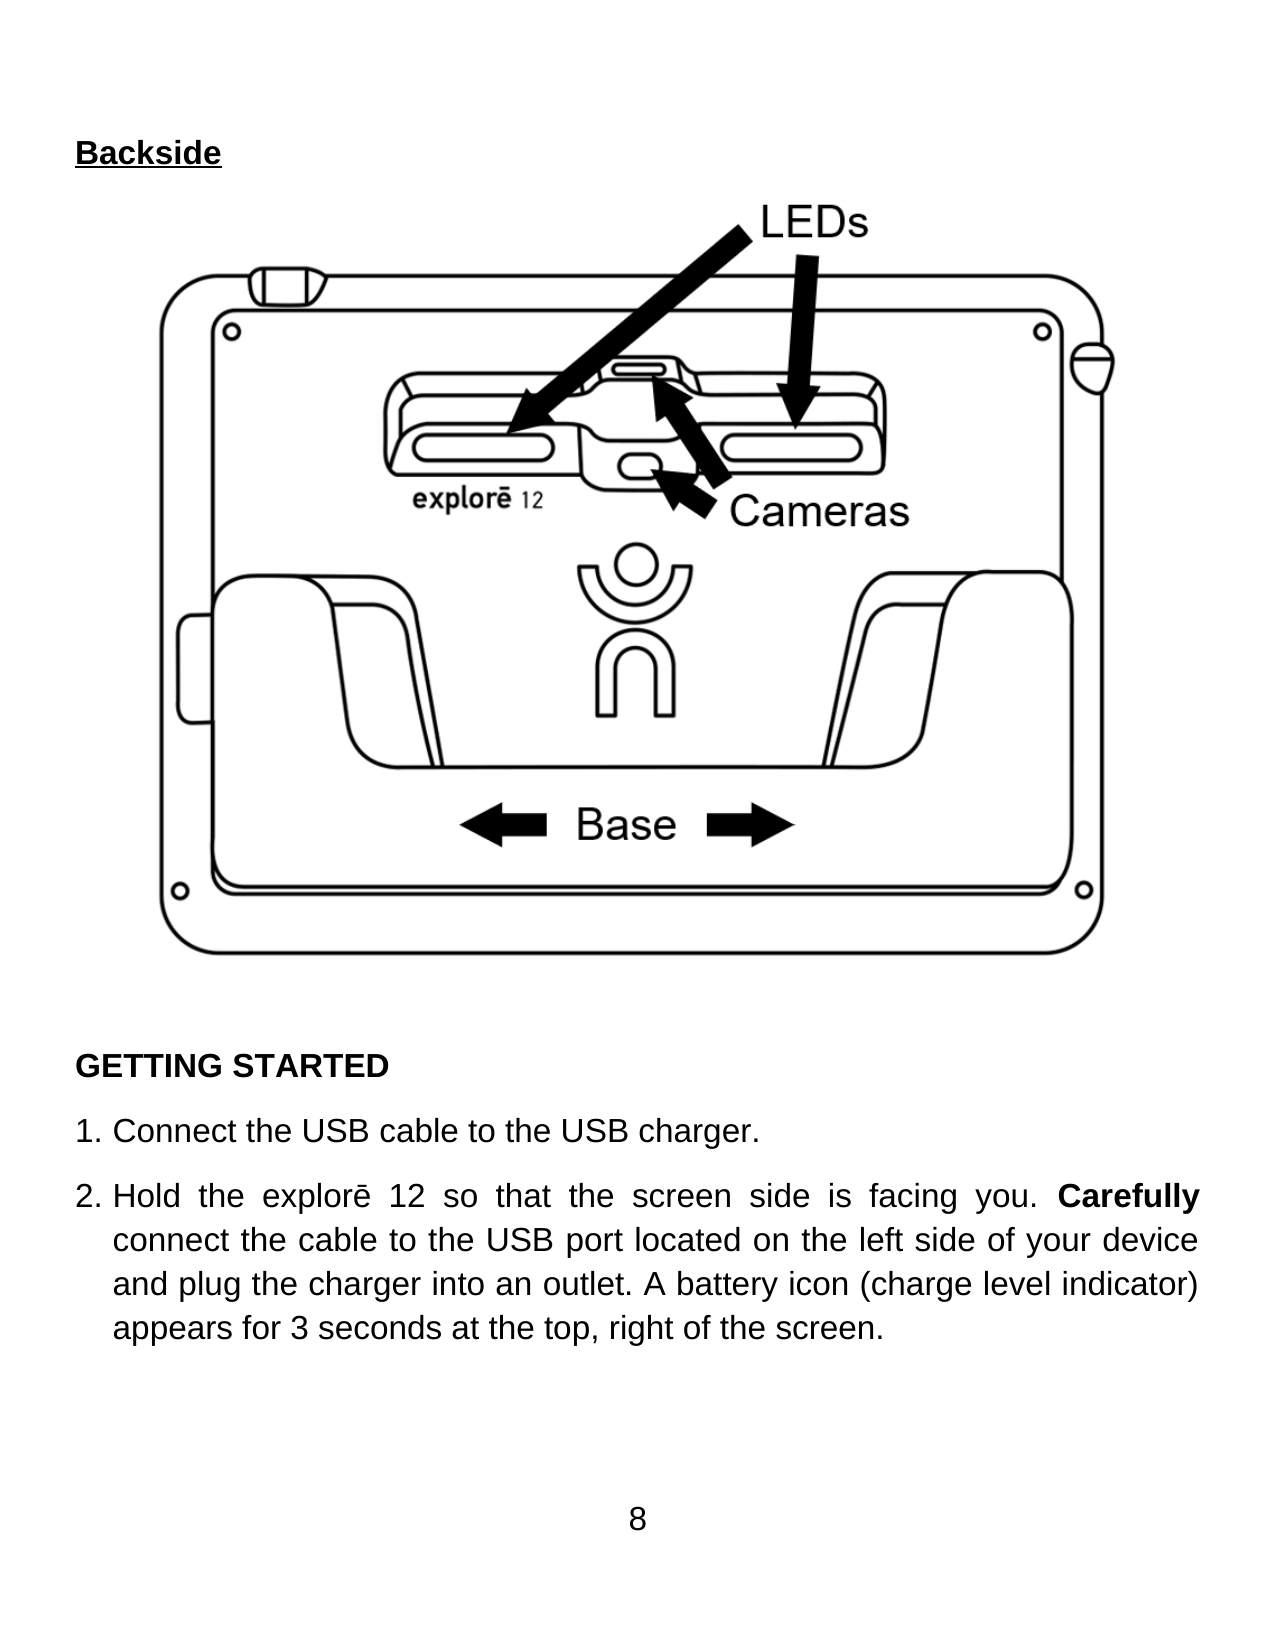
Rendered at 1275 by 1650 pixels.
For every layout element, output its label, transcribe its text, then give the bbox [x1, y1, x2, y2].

subtitle Getting Started [75, 1046, 1200, 1084]
picture [147, 198, 1128, 971]
list Hold the explorē 12 so that the screen side is facing you. Carefully connect the cable to the USB port located on the left side of your device and plug the charger into an outlet. A battery icon (charge level indicator) appears for 3 seconds at the top, right of the screen. [75, 1176, 1200, 1347]
list Connect the USB cable to the USB charger. [75, 1111, 1200, 1149]
text Backside [75, 133, 1200, 171]
